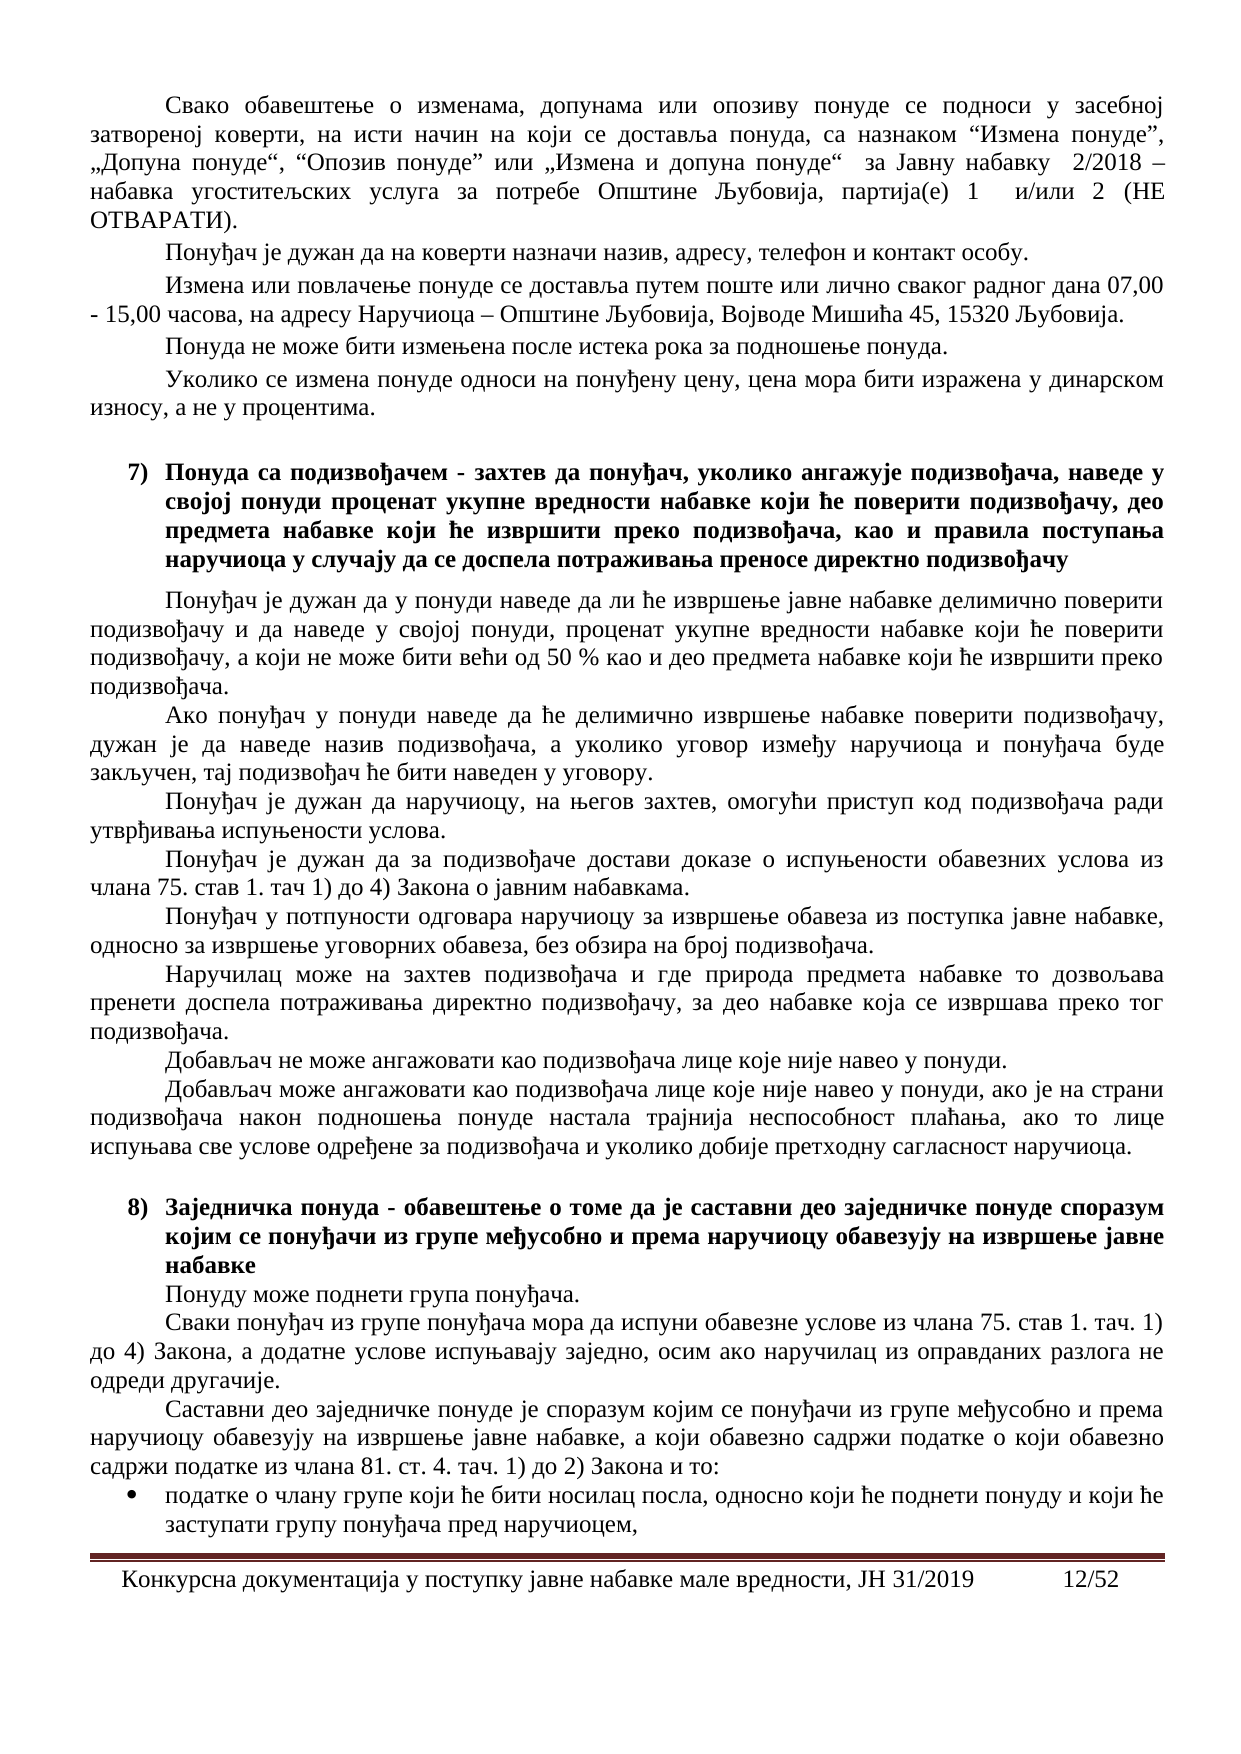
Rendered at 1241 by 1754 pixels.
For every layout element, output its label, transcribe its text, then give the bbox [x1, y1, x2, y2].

list Заједничка понуда - обавештење о томе да је саставни део заједничке понуде споразум којим се понуђачи из групе међусобно и према наручиоцу обавезују на извршење јавне набавке [127, 1192, 1165, 1279]
text Понуђач у потпуности одговара наручиоцу за извршење обавеза из поступка јавне набавке, односно за извршење уговорних обавеза, без обзира на број подизвођача. [90, 901, 1165, 959]
text Понуду може поднети група понуђача. [90, 1279, 1165, 1307]
text Сваки понуђач из групе понуђача мора да испуни обавезне услове из члана 75. став 1. тач. 1) до 4) Закона, а додатне услове испуњавају заједно, осим ако наручилац из оправданих разлога не одреди другачије. [90, 1307, 1165, 1394]
text Добављач не може ангажовати као подизвођача лице које није навео у понуди. [90, 1045, 1165, 1074]
text Измена или повлачење понуде се доставља путем поште или лично сваког радног дана 07,00 - 15,00 часова, на адресу Наручиоца – Oпштине Љубовија, Војводе Мишића 45, 15320 Љубовија. [90, 270, 1165, 327]
text Понуђач је дужан да на коверти назначи назив, адресу, телефон и контакт особу. [90, 237, 1165, 266]
text Понуђач је дужан да у понуди наведе да ли ће извршење јавне набавке делимично поверити подизвођачу и да наведе у својој понуди, проценат укупне вредности набавке који ће поверити подизвођачу, а који не може бити већи од 50 % као и део предмета набавке који ће извршити преко подизвођача. [90, 585, 1165, 700]
text Наручилац може на захтев подизвођача и где природа предмета набавке то дозвољава пренети доспела потраживања директно подизвођачу, за део набавке која се извршава преко тог подизвођача. [90, 959, 1165, 1045]
text Ако понуђач у понуди наведе да ће делимично извршење набавке поверити подизвођачу, дужан је да наведе назив подизвођача, а уколико уговор између наручиоца и понуђача буде закључен, тај подизвођач ће бити наведен у уговору. [90, 700, 1165, 786]
text Понуђач је дужан да за подизвођаче достави доказе о испуњености обавезних услова из члана 75. став 1. тач 1) до 4) Закона о јавним набавкама. [90, 844, 1165, 901]
list Понуда са подизвођачем - захтев да понуђач, уколико ангажује подизвођача, наведе у својој понуди проценат укупне вредности набавке који ће поверити подизвођачу, део предмета набавке који ће извршити преко подизвођача, као и правила поступања наручиоца у случају да се доспела потраживања преносе директно подизвођачу [127, 457, 1165, 572]
text Понуда не може бити измењена после истека рока за подношење понуда. [90, 331, 1165, 360]
list податке о члану групе који ће бити носилац посла, односно који ће поднети понуду и који ће заступати групу понуђача пред наручиоцем, [127, 1480, 1165, 1537]
text Понуђач је дужан да наручиоцу, на његов захтев, омогући приступ код подизвођача ради утврђивања испуњености услова. [90, 786, 1165, 844]
text Свако обавештење о изменама, допунама или опозиву понуде се подноси у засебној затвореној коверти, на исти начин на који се доставља понуда, са назнаком “Измена понуде”, „Допуна понуде“, “Опозив понуде” или „Измена и допуна понуде“ за Јавну набавку 2/2018 – набавка угоститељских услуга за потребе Општине Љубовија, партија(е) 1 и/или 2 (НЕ ОТВАРАТИ). [90, 90, 1165, 234]
text Добављач може ангажовати као подизвођача лице које није навео у понуди, ако је на страни подизвођача након подношења понуде настала трајнија неспособност плаћања, ако то лице испуњава све услове одређене за подизвођача и уколико добије претходну сагласност наручиоца. [90, 1074, 1165, 1160]
text Уколико се измена понуде односи на понуђену цену, цена мора бити изражена у динарском износу, а не у процентима. [90, 364, 1165, 421]
text Саставни део заједничке понуде је споразум којим се понуђачи из групе међусобно и према наручиоцу обавезују на извршење јавне набавке, а који обавезно садржи податке о који обавезно садржи податке из члана 81. ст. 4. тач. 1) до 2) Закона и то: [90, 1394, 1165, 1480]
